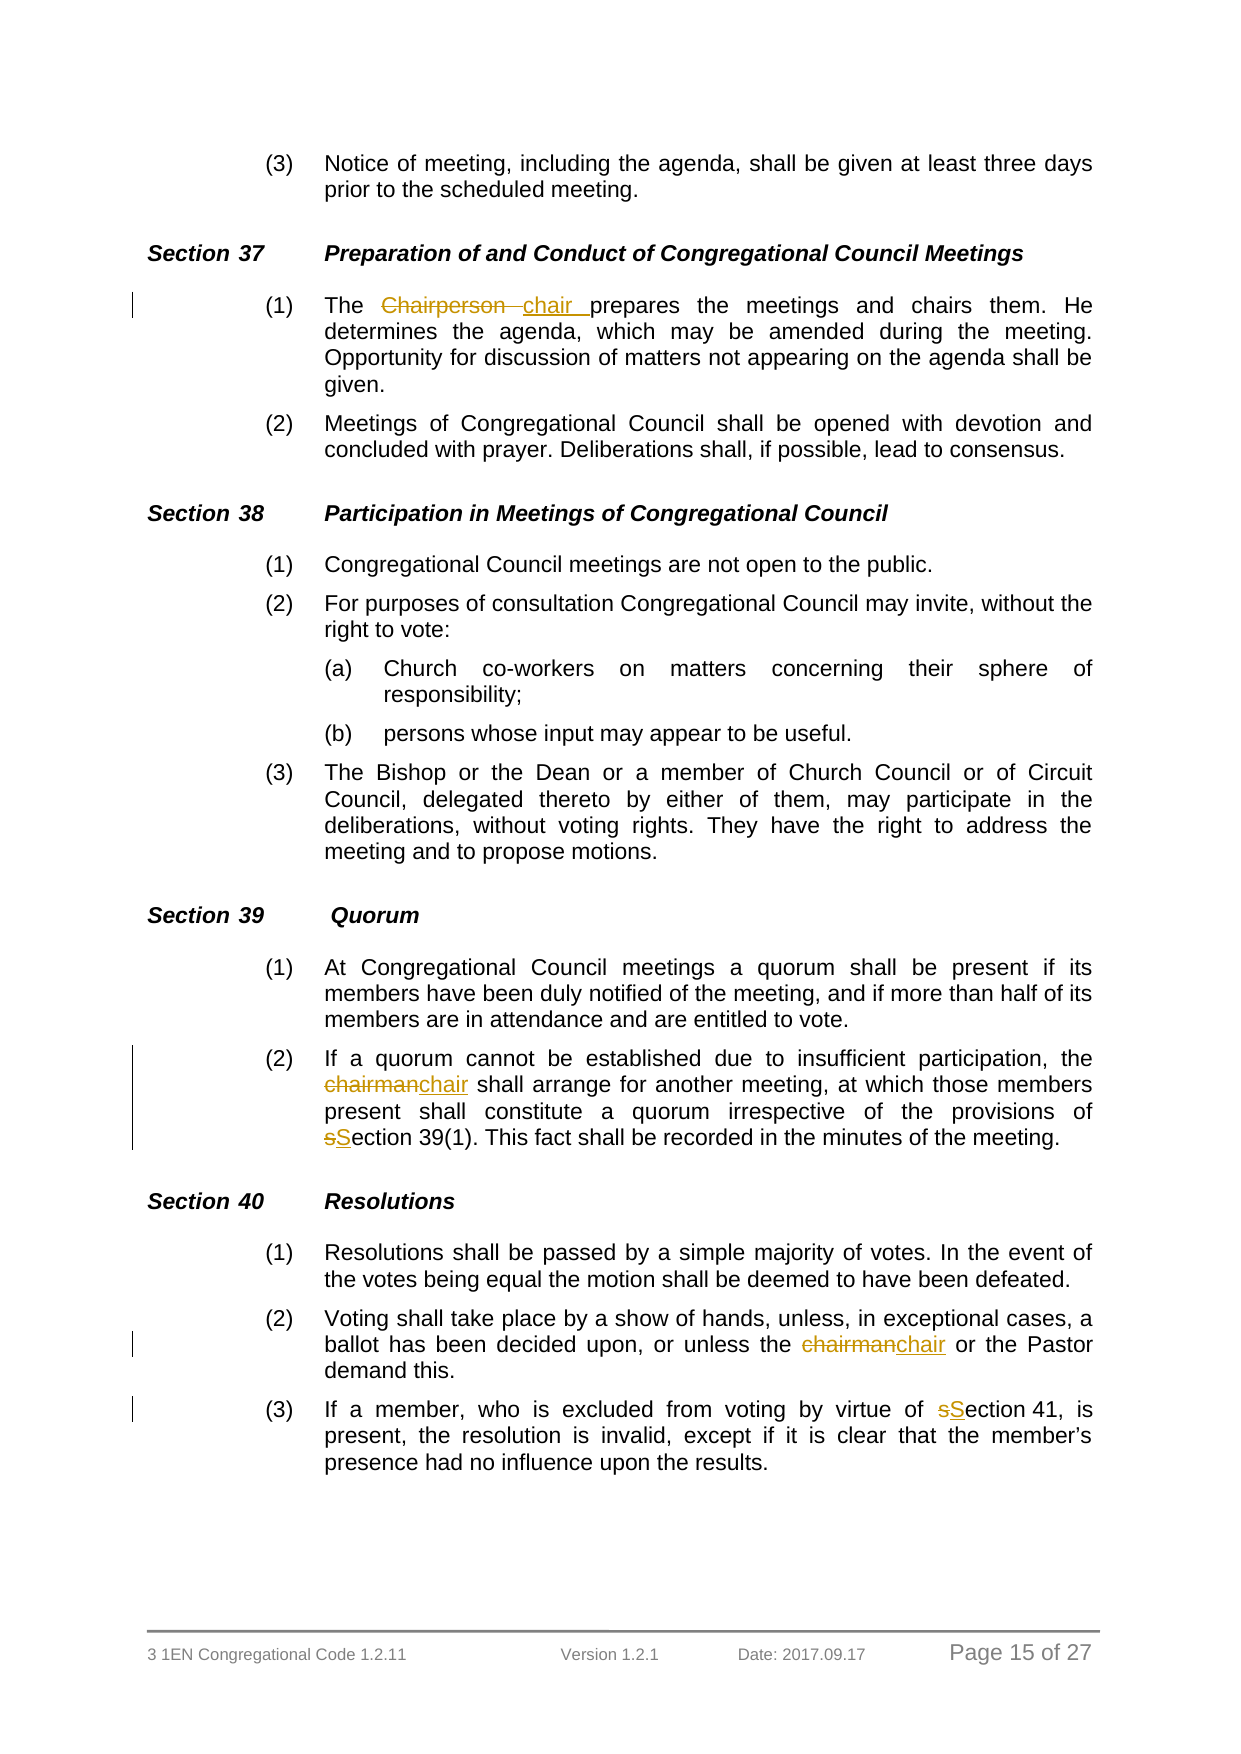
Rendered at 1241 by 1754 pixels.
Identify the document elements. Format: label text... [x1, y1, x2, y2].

text (2) Voting shall take place by a show of hands, unless, in exceptional cases, a ballot has been decided upon, or unless the or the Pastor demand this. [147, 1304, 1093, 1383]
subtitle Section 39 Quorum [147, 902, 1093, 928]
text (a) Church co-workers on matters concerning their sphere of responsibility; [147, 655, 1093, 708]
text (3) Notice of meeting, including the agenda, shall be given at least three days prior to the scheduled meeting. [147, 150, 1093, 203]
text (3) If a member, who is excluded from voting by virtue of ection 41, is present, the resolution is invalid, except if it is clear that the member’s presence had no influence upon the results. [147, 1396, 1093, 1475]
text (2) If a quorum cannot be established due to insufficient participation, the shall arrange for another meeting, at which those members present shall constitute a quorum irrespective of the provisions of ection 39(1). This fact shall be recorded in the minutes of the meeting. [147, 1045, 1093, 1150]
text (2) Meetings of Congregational Council shall be opened with devotion and concluded with prayer. Deliberations shall, if possible, lead to consensus. [147, 409, 1093, 462]
subtitle Section 37 Preparation of and Conduct of Congregational Council Meetings [147, 240, 1093, 267]
text (1) Resolutions shall be passed by a simple majority of votes. In the event of the votes being equal the motion shall be deemed to have been defeated. [147, 1239, 1093, 1292]
text (1) The prepares the meetings and chairs them. He determines the agenda, which may be amended during the meeting. Opportunity for discussion of matters not appearing on the agenda shall be given. [147, 292, 1093, 397]
text (1) At Congregational Council meetings a quorum shall be present if its members have been duly notified of the meeting, and if more than half of its members are in attendance and are entitled to vote. [147, 953, 1093, 1032]
text (3) The Bishop or the Dean or a member of Church Council or of Circuit Council, delegated thereto by either of them, may participate in the deliberations, without voting rights. They have the right to address the meeting and to propose motions. [147, 759, 1093, 864]
subtitle Section 40 Resolutions [147, 1188, 1093, 1214]
text (1) Congregational Council meetings are not open to the public. [147, 551, 1093, 577]
text (2) For purposes of consultation Congregational Council may invite, without the right to vote: [147, 590, 1093, 643]
subtitle Section 38 Participation in Meetings of Congregational Council [147, 500, 1093, 526]
text (b) persons whose input may appear to be useful. [147, 720, 1093, 747]
